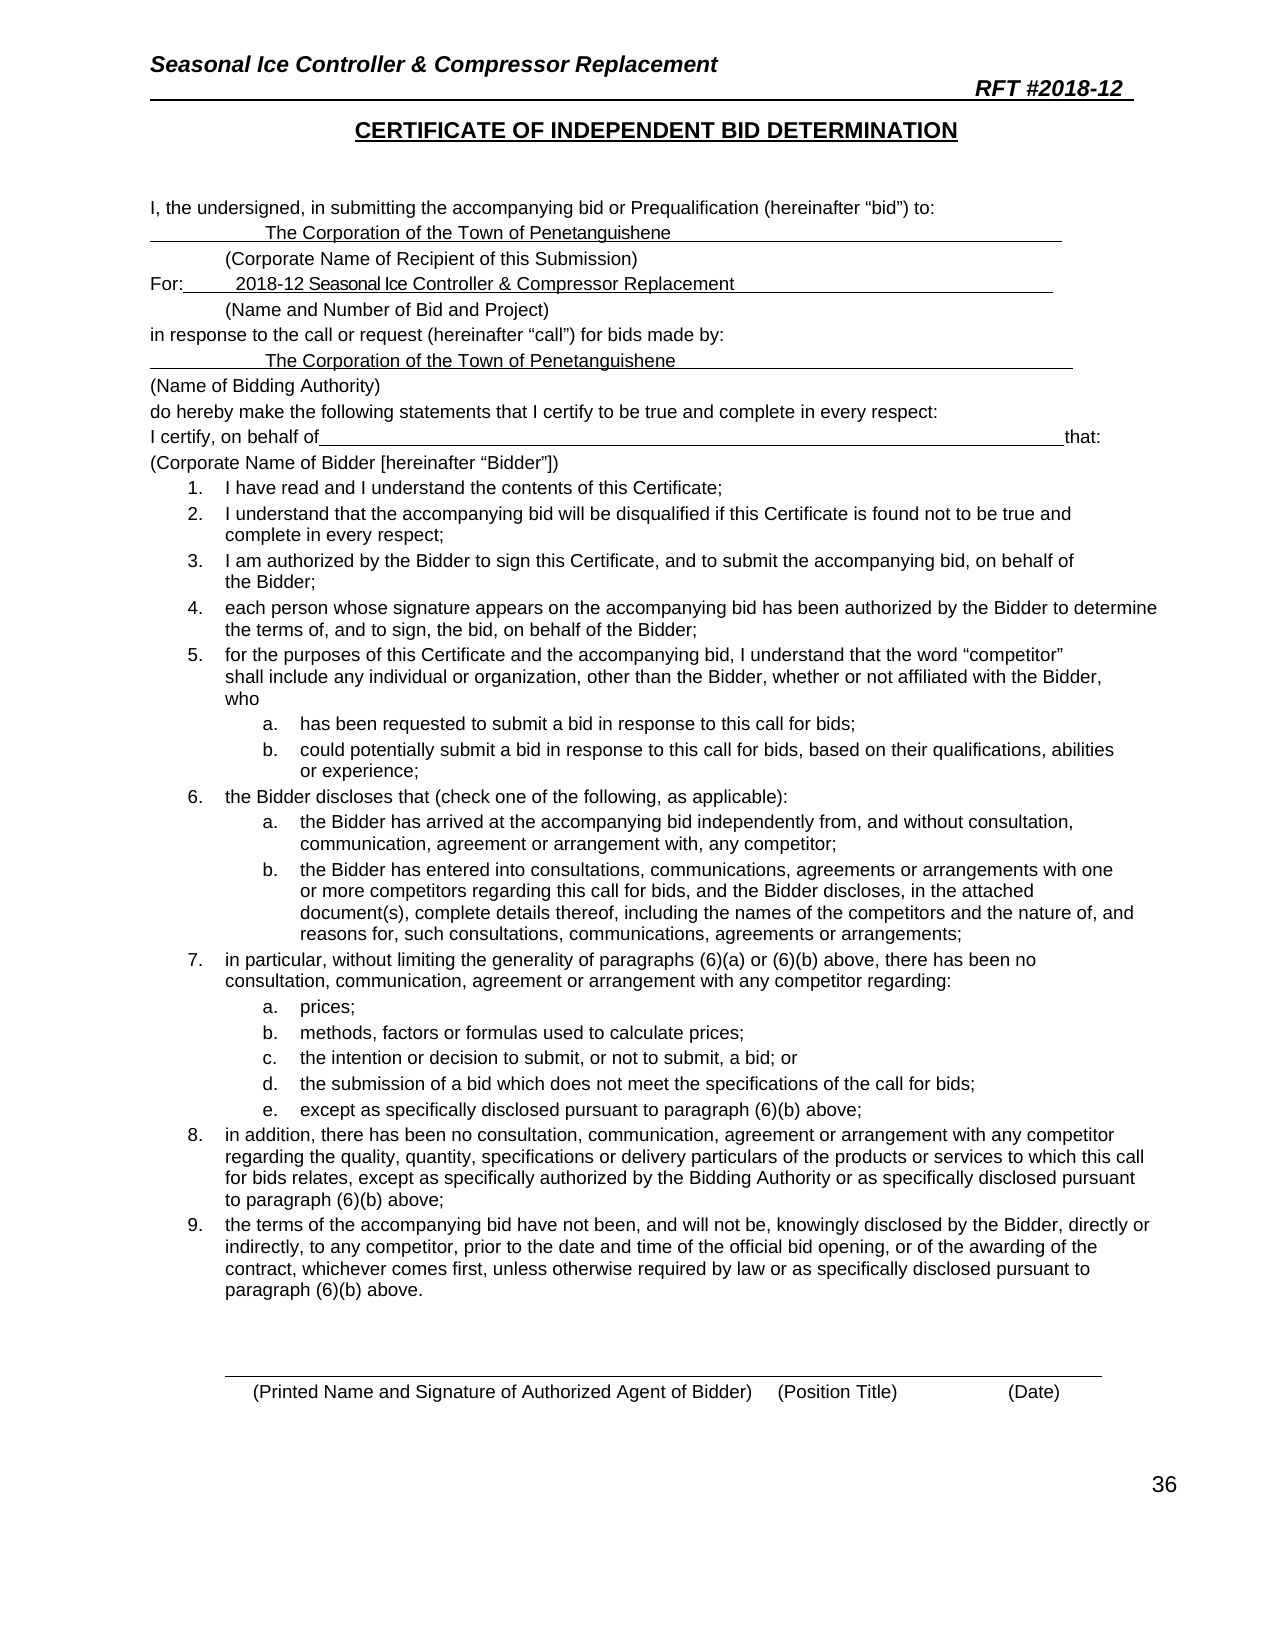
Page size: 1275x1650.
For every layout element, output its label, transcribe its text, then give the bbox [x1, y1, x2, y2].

list in particular, without limiting the generality of paragraphs (6)(a) or (6)(b) above, there has been no consultation, communication, agreement or arrangement with any competitor regarding: [187, 949, 1146, 992]
list in addition, there has been no consultation, communication, agreement or arrangement with any competitor regarding the quality, quantity, specifications or delivery particulars of the products or services to which this call for bids relates, except as specifically authorized by the Bidding Authority or as specifically disclosed pursuant to paragraph (6)(b) above; [187, 1124, 1156, 1210]
text The Corporation of the Town of Penetanguishene (Corporate Name of Recipient of this Submission) [150, 222, 1062, 241]
list the Bidder discloses that (check one of the following, as applicable): [187, 786, 1177, 807]
list I am authorized by the Bidder to sign this Certificate, and to submit the accompanying bid, on behalf of the Bidder; [187, 550, 1104, 593]
list for the purposes of this Certificate and the accompanying bid, I understand that the word “competitor” shall include any individual or organization, other than the Bidder, whether or not affiliated with the Bidder, who [187, 644, 1107, 709]
list the Bidder has arrived at the accompanying bid independently from, and without consultation, communication, agreement or arrangement with, any competitor; [262, 811, 1074, 854]
list the Bidder has entered into consultations, communications, agreements or arrangements with one or more competitors regarding this call for bids, and the Bidder discloses, in the attached document(s), complete details thereof, including the names of the competitors and the nature of, and reasons for, such consultations, communications, agreements or arrangements; [262, 858, 1135, 945]
list could potentially submit a bid in response to this call for bids, based on their qualifications, abilities or experience; [262, 738, 1136, 782]
text For: 2018-12 Seasonal Ice Controller & Compressor Replacement (Name and Number of Bid and Project) [150, 273, 1053, 320]
list the intention or decision to submit, or not to submit, a bid; or [262, 1047, 1177, 1069]
list I understand that the accompanying bid will be disqualified if this Certificate is found not to be true and complete in every respect; [187, 503, 1153, 546]
text do hereby make the following statements that I certify to be true and complete in every respect: [150, 401, 1177, 422]
list I have read and I understand the contents of this Certificate; [187, 477, 1177, 498]
list each person whose signature appears on the accompanying bid has been authorized by the Bidder to determine the terms of, and to sign, the bid, on behalf of the Bidder; [187, 597, 1157, 640]
list prices; [262, 996, 1177, 1017]
text The Corporation of the Town of Penetanguishene (Corporate Name of Recipient of this Submission) [150, 242, 1062, 269]
list except as specifically disclosed pursuant to paragraph (6)(b) above; [262, 1098, 1177, 1120]
text in response to the call or request (hereinafter “call”) for bids made by: [150, 324, 1177, 346]
list methods, factors or formulas used to calculate prices; [262, 1022, 1177, 1043]
list the terms of the accompanying bid have not been, and will not be, knowingly disclosed by the Bidder, directly or indirectly, to any competitor, prior to the date and time of the official bid opening, or of the awarding of the contract, whichever comes first, unless otherwise required by law or as specifically disclosed pursuant to paragraph (6)(b) above. [187, 1214, 1150, 1300]
text (Printed Name and Signature of Authorized Agent of Bidder) (Position Title) (Date) [253, 1373, 1177, 1402]
subtitle CERTIFICATE OF INDEPENDENT BID DETERMINATION [354, 117, 1177, 143]
text The Corporation of the Town of Penetanguishene (Name of Bidding Authority) [150, 349, 1073, 368]
list has been requested to submit a bid in response to this call for bids; [262, 713, 1177, 734]
list the submission of a bid which does not meet the specifications of the call for bids; [262, 1073, 1177, 1094]
text I certify, on behalf of that: (Corporate Name of Bidder [hereinafter “Bidder”]) [150, 426, 1106, 473]
text The Corporation of the Town of Penetanguishene (Name of Bidding Authority) [150, 369, 1073, 397]
text I, the undersigned, in submitting the accompanying bid or Prequalification (hereinafter “bid”) to: [150, 197, 1177, 218]
